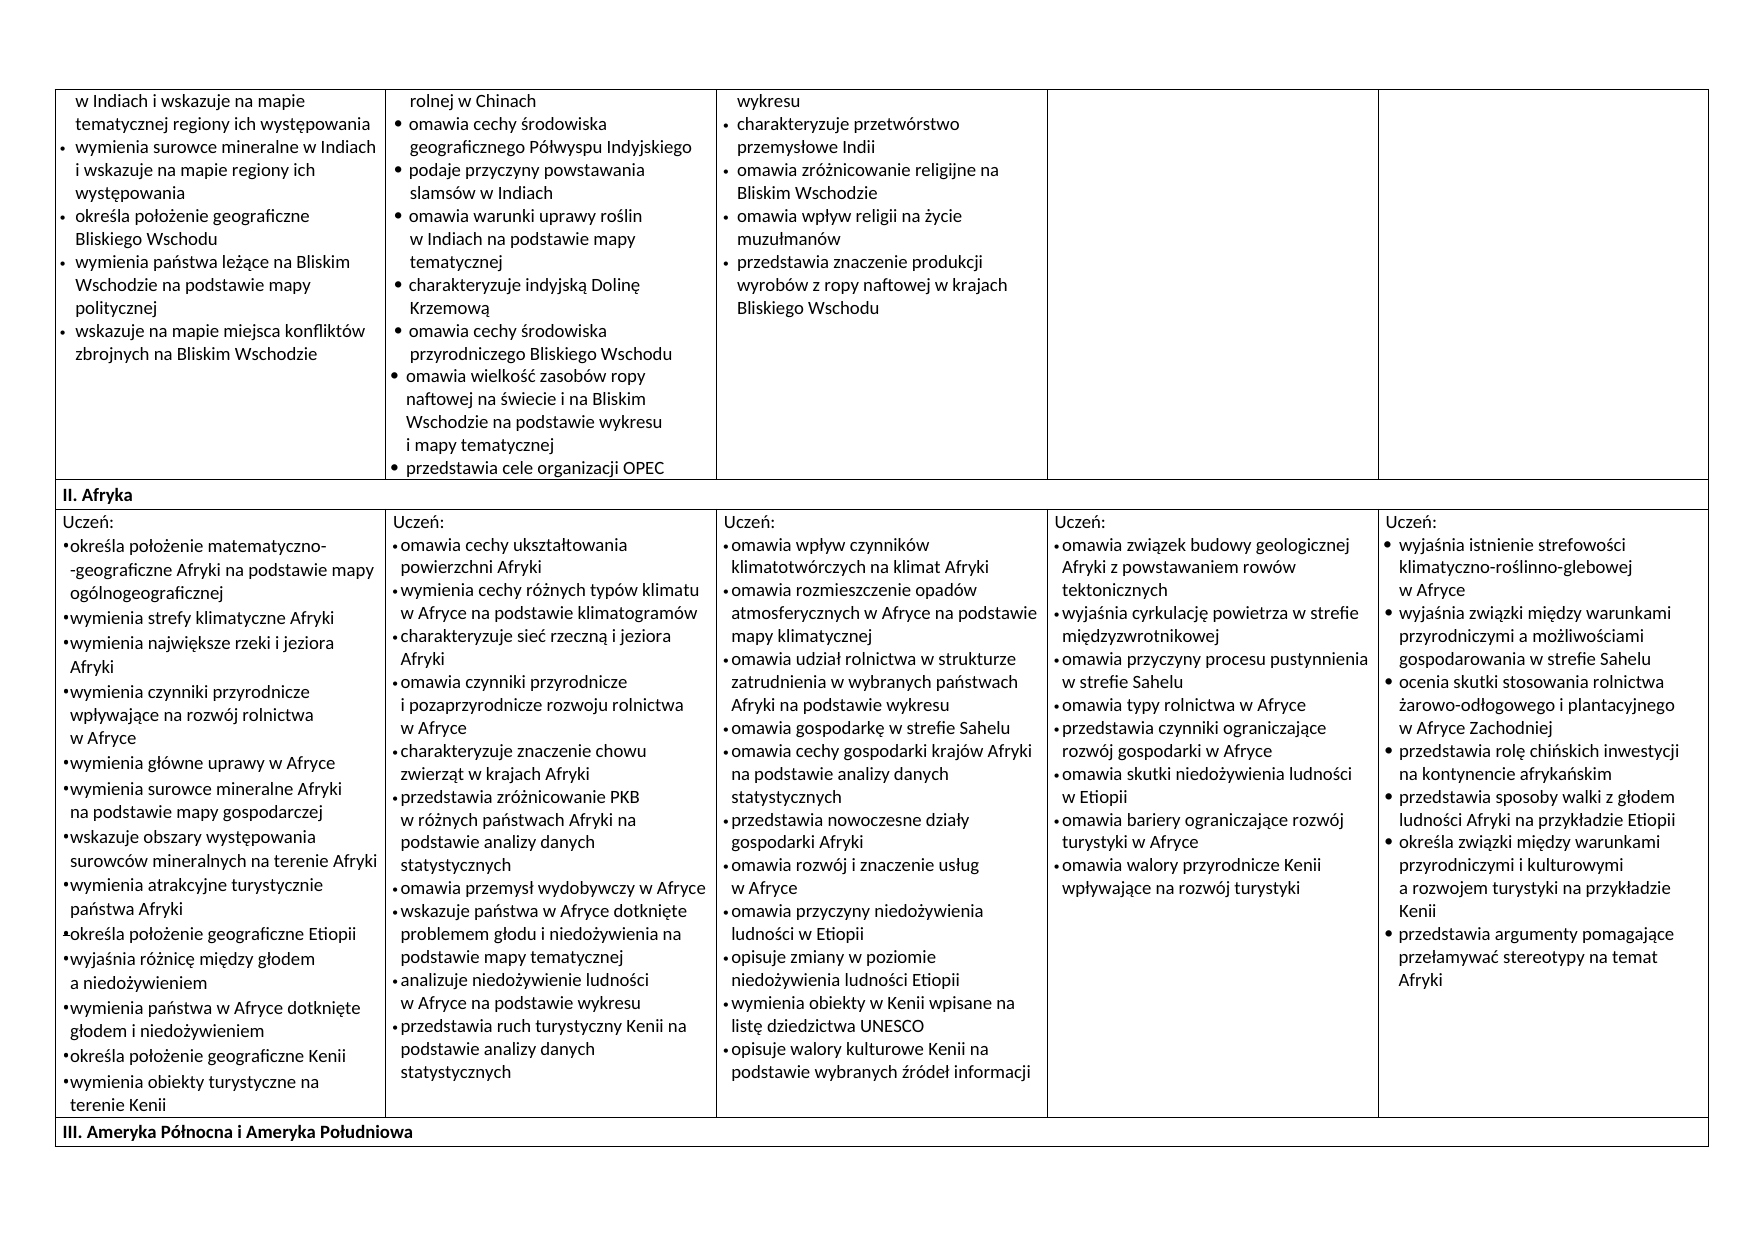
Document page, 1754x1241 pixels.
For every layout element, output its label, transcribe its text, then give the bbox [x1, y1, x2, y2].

table_cell Uczeń: wyjaśnia istnienie strefowości klimatyczno-roślinno-glebowej w Afryce wyjaśnia związki między warunkami przyrodniczymi a możliwościami gospodarowania w strefie Sahelu ocenia skutki stosowania rolnictwa żarowo-odłogowego i plantacyjnego w Afryce Zachodniej przedstawia rolę chińskich inwestycji na kontynencie afrykańskim przedstawia sposoby walki z głodem ludności Afryki na przykładzie Etiopii określa związki między warunkami przyrodniczymi i kulturowymi a rozwojem turystyki na przykładzie Kenii przedstawia argumenty pomagające przełamywać stereotypy na temat Afryki [1379, 510, 1708, 1117]
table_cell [717, 90, 1047, 479]
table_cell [1379, 90, 1708, 479]
table_cell Uczeń: omawia cechy ukształtowania powierzchni Afryki wymienia cechy różnych typów klimatu w Afryce na podstawie klimatogramów charakteryzuje sieć rzeczną i jeziora Afryki omawia czynniki przyrodnicze i pozaprzyrodnicze rozwoju rolnictwa w Afryce charakteryzuje znaczenie chowu zwierząt w krajach Afryki przedstawia zróżnicowanie PKB w różnych państwach Afryki na podstawie analizy danych statystycznych omawia przemysł wydobywczy w Afryce wskazuje państwa w Afryce dotknięte problemem głodu i niedożywienia na podstawie mapy tematycznej analizuje niedożywienie ludności w Afryce na podstawie wykresu przedstawia ruch turystyczny Kenii na podstawie analizy danych statystycznych [386, 510, 716, 1117]
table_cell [56, 90, 385, 479]
table_cell II. Afryka [56, 480, 1708, 509]
table_cell III. Ameryka Północna i Ameryka Południowa [56, 1118, 1708, 1146]
table_cell Uczeń: omawia wpływ czynników klimatotwórczych na klimat Afryki omawia rozmieszczenie opadów atmosferycznych w Afryce na podstawie mapy klimatycznej omawia udział rolnictwa w strukturze zatrudnienia w wybranych państwach Afryki na podstawie wykresu omawia gospodarkę w strefie Sahelu omawia cechy gospodarki krajów Afryki na podstawie analizy danych statystycznych przedstawia nowoczesne działy gospodarki Afryki omawia rozwój i znaczenie usług w Afryce omawia przyczyny niedożywienia ludności w Etiopii opisuje zmiany w poziomie niedożywienia ludności Etiopii wymienia obiekty w Kenii wpisane na listę dziedzictwa UNESCO opisuje walory kulturowe Kenii na podstawie wybranych źródeł informacji [717, 510, 1047, 1117]
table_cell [386, 90, 716, 479]
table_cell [1048, 90, 1378, 479]
table_cell Uczeń: omawia związek budowy geologicznej Afryki z powstawaniem rowów tektonicznych wyjaśnia cyrkulację powietrza w strefie międzyzwrotnikowej omawia przyczyny procesu pustynnienia w strefie Sahelu omawia typy rolnictwa w Afryce przedstawia czynniki ograniczające rozwój gospodarki w Afryce omawia skutki niedożywienia ludności w Etiopii omawia bariery ograniczające rozwój turystyki w Afryce omawia walory przyrodnicze Kenii wpływające na rozwój turystyki [1048, 510, 1378, 1117]
table_cell Uczeń: określa położenie matematyczno- -geograficzne Afryki na podstawie mapy ogólnogeograficznej wymienia strefy klimatyczne Afryki wymienia największe rzeki i jeziora Afryki wymienia czynniki przyrodnicze wpływające na rozwój rolnictwa w Afryce wymienia główne uprawy w Afryce wymienia surowce mineralne Afryki na podstawie mapy gospodarczej wskazuje obszary występowania surowców mineralnych na terenie Afryki wymienia atrakcyjne turystycznie państwa Afryki określa położenie geograficzne Etiopii wyjaśnia różnicę między głodem a niedożywieniem wymienia państwa w Afryce dotknięte głodem i niedożywieniem określa położenie geograficzne Kenii wymienia obiekty turystyczne na terenie Kenii [56, 510, 385, 1117]
